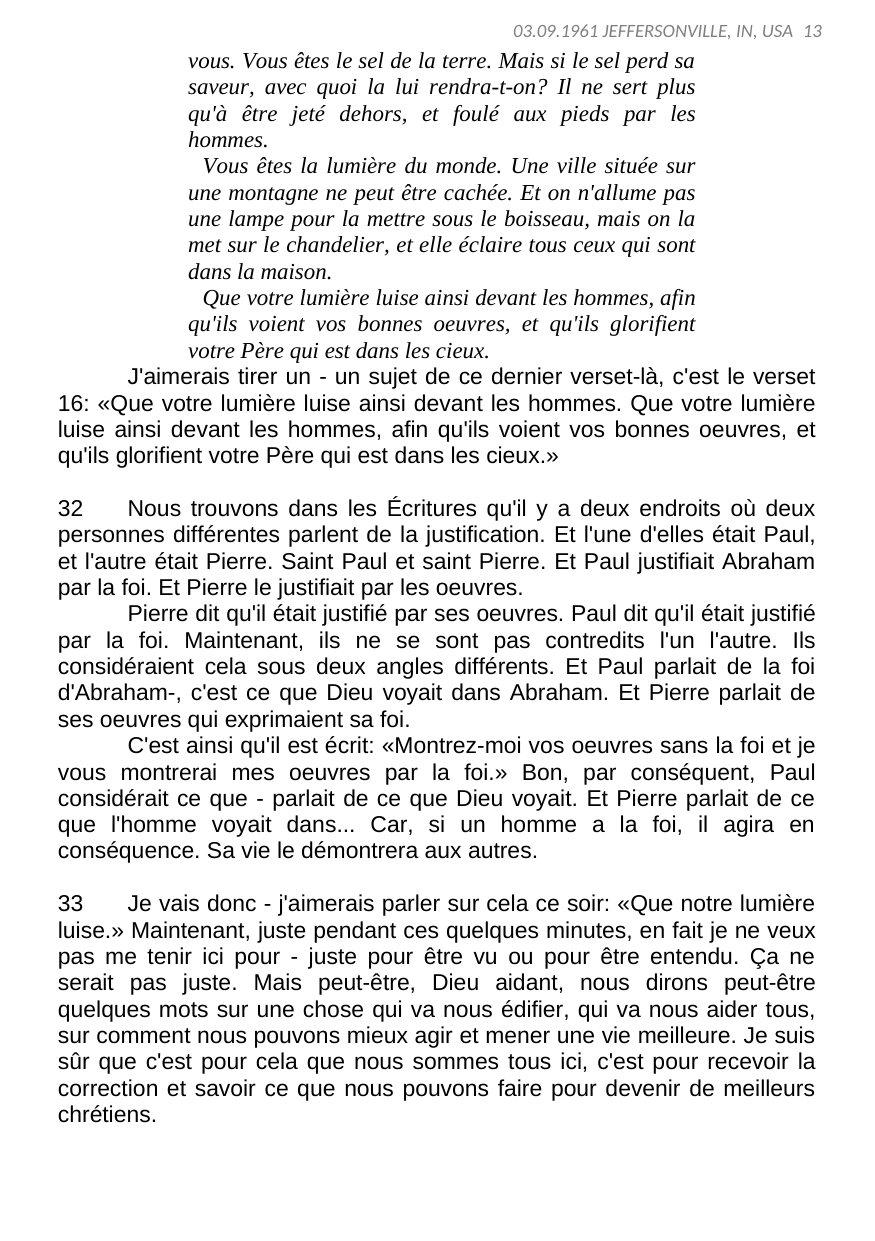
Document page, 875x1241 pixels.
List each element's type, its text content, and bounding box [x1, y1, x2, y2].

text 32 Nous trouvons dans les Écritures qu'il y a deux endroits où deux personnes différentes parlent de la justification. Et l'une d'elles était Paul, et l'autre était Pierre. Saint Paul et saint Pierre. Et Paul justifiait Abraham par la foi. Et Pierre le justifiait par les oeuvres. [58, 495, 816, 600]
text Pierre dit qu'il était justifié par ses oeuvres. Paul dit qu'il était justifié par la foi. Maintenant, ils ne se sont pas contredits l'un l'autre. Ils considéraient cela sous deux angles différents. Et Paul parlait de la foi d'Abraham-, c'est ce que Dieu voyait dans Abraham. Et Pierre parlait de ses oeuvres qui exprimaient sa foi. [58, 600, 816, 732]
text C'est ainsi qu'il est écrit: «Montrez-moi vos oeuvres sans la foi et je vous montrerai mes oeuvres par la foi.» Bon, par conséquent, Paul considérait ce que - parlait de ce que Dieu voyait. Et Pierre parlait de ce que l'homme voyait dans... Car, si un homme a la foi, il agira en conséquence. Sa vie le démontrera aux autres. [58, 732, 816, 864]
text J'aimerais tirer un - un sujet de ce dernier verset-là, c'est le verset 16: «Que votre lumière luise ainsi devant les hommes. Que votre lumière luise ainsi devant les hommes, afin qu'ils voient vos bonnes oeuvres, et qu'ils glorifient votre Père qui est dans les cieux.» [58, 363, 816, 468]
text 33 Je vais donc - j'aimerais parler sur cela ce soir: «Que notre lumière luise.» Maintenant, juste pendant ces quelques minutes, en fait je ne veux pas me tenir ici pour - juste pour être vu ou pour être entendu. Ça ne serait pas juste. Mais peut-être, Dieu aidant, nous dirons peut-être quelques mots sur une chose qui va nous édifier, qui va nous aider tous, sur comment nous pouvons mieux agir et mener une vie meilleure. Je suis sûr que c'est pour cela que nous sommes tous ici, c'est pour recevoir la correction et savoir ce que nous pouvons faire pour devenir de meilleurs chrétiens. [58, 890, 816, 1127]
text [188, 47, 697, 152]
text Que votre lumière luise ainsi devant les hommes, afin qu'ils voient vos bonnes oeuvres, et qu'ils glorifient votre Père qui est dans les cieux. [188, 284, 697, 363]
text Vous êtes la lumière du monde. Une ville située sur une montagne ne peut être cachée. Et on n'allume pas une lampe pour la mettre sous le boisseau, mais on la met sur le chandelier, et elle éclaire tous ceux qui sont dans la maison. [188, 152, 697, 284]
